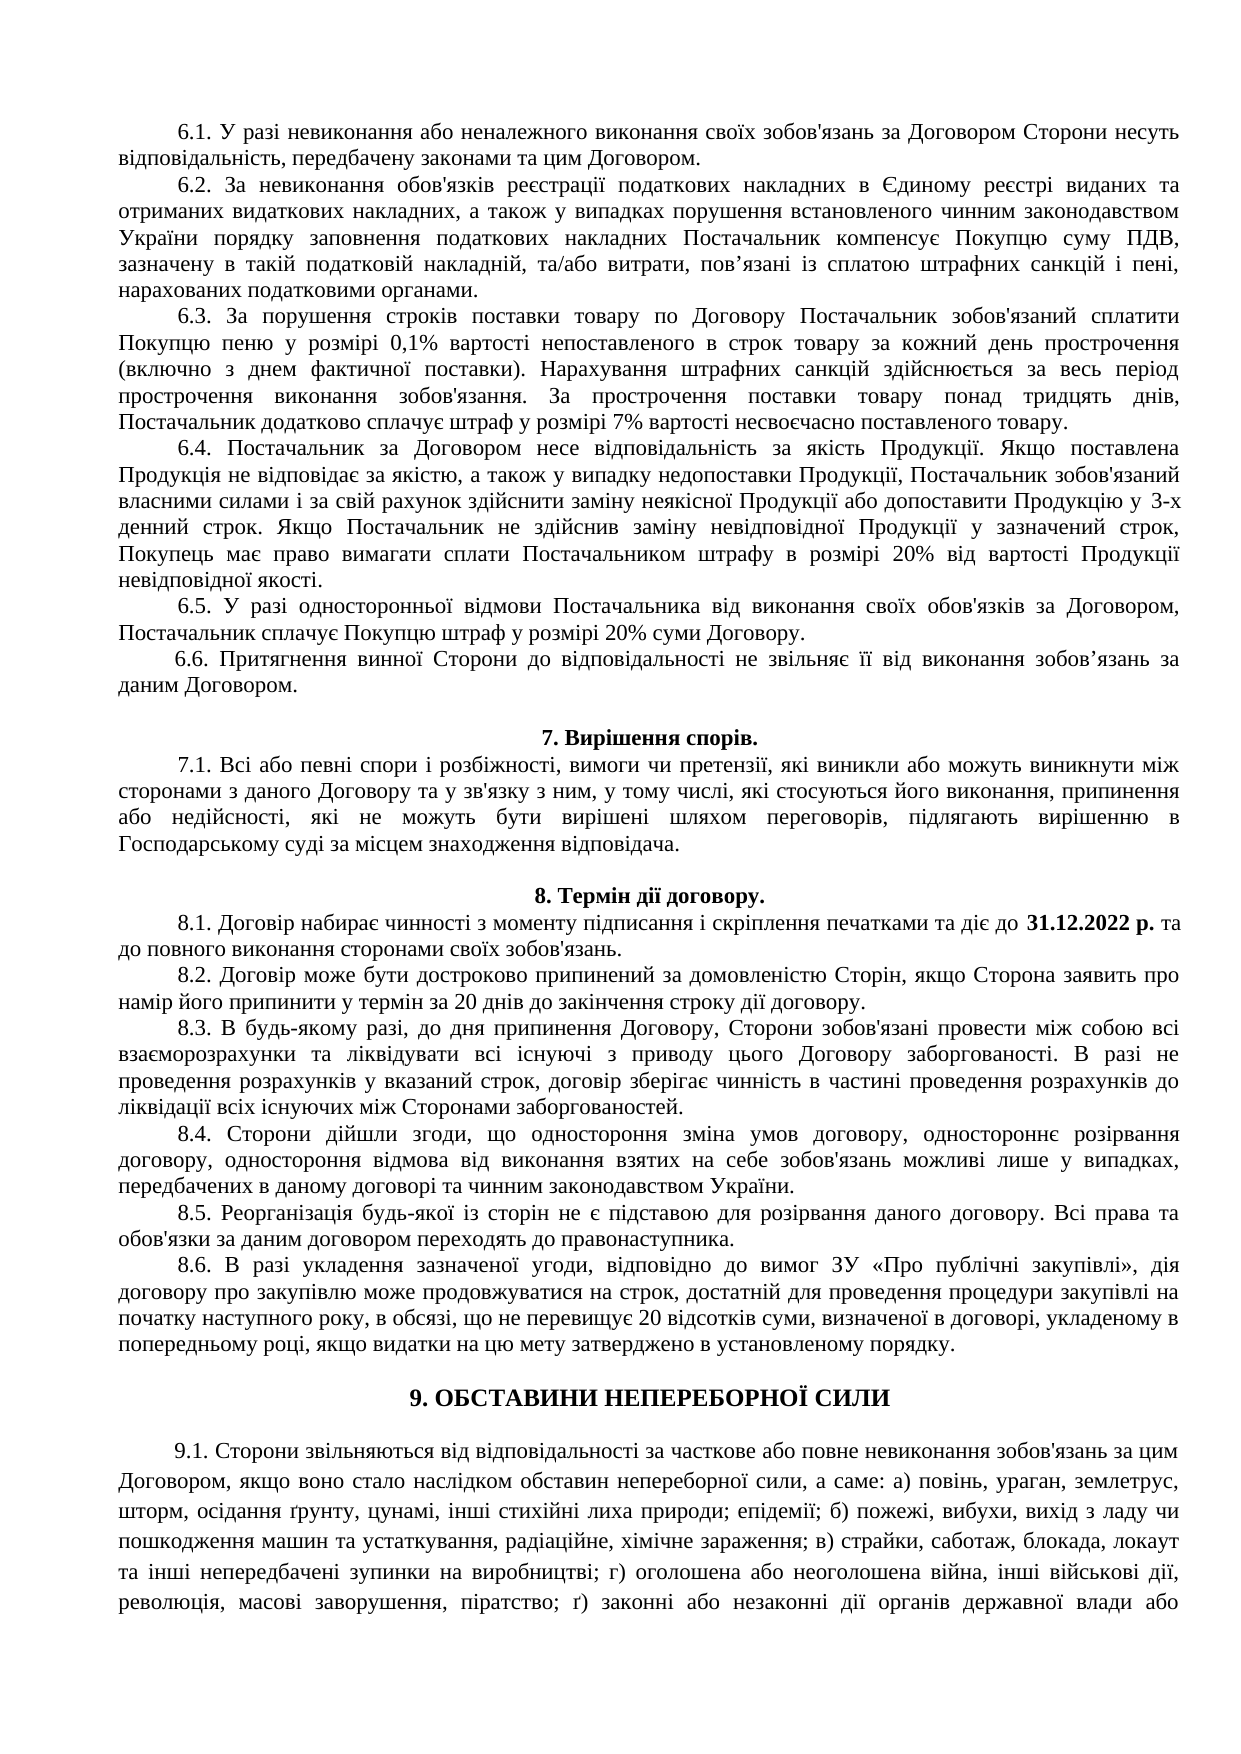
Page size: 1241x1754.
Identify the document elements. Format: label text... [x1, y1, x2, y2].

text 6.4. Постачальник за Договором несе відповідальність за якість Продукції. Якщо поставлена Продукція не відповідає за якістю, а також у випадку недопоставки Продукції, Постачальник зобов'язаний власними силами і за свій рахунок здійснити заміну неякісної Продукції або допоставити Продукцію у 3-х денний строк. Якщо Постачальник не здійснив заміну невідповідної Продукції у зазначений строк, Покупець має право вимагати сплати Постачальником штрафу в розмірі 20% від вартості Продукції невідповідної якості. [118, 434, 1181, 592]
text 8. Термін дії договору. [118, 882, 1181, 909]
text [118, 1437, 1181, 1614]
text 8.3. В будь-якому разі, до дня припинення Договору, Сторони зобов'язані провести між собою всі взаєморозрахунки та ліквідувати всі існуючі з приводу цього Договору заборгованості. В разі не проведення розрахунків у вказаний строк, договір зберігає чинність в частині проведення розрахунків до ліквідації всіх існуючих між Сторонами заборгованостей. [118, 1014, 1181, 1119]
text 7.1. Всі або певні спори і розбіжності, вимоги чи претензії, які виникли або можуть виникнути між сторонами з даного Договору та у зв'язку з ним, у тому числі, які стосуються його виконання, припинення або недійсності, які не можуть бути вирішені шляхом переговорів, підлягають вирішенню в Господарському суді за місцем знаходження відповідача. [118, 751, 1181, 856]
text 8.4. Сторони дійшли згоди, що одностороння зміна умов договору, одностороннє розірвання договору, одностороння відмова від виконання взятих на себе зобов'язань можливі лише у випадках, передбачених в даному договорі та чинним законодавством України. [118, 1119, 1181, 1199]
text 8.5. Реорганізація будь-якої із сторін не є підставою для розірвання даного договору. Всі права та обов'язки за даним договором переходять до правонаступника. [118, 1199, 1181, 1251]
text 8.1. Договір набирає чинності з моменту підписання і скріплення печатками та діє до 31.12.2022 р. та до повного виконання сторонами своїх зобов'язань. [118, 909, 1181, 961]
text 8.2. Договір може бути достроково припинений за домовленістю Сторін, якщо Сторона заявить про намір його припинити у термін за 20 днів до закінчення строку дії договору. [118, 961, 1181, 1014]
text 6.5. У разі односторонньої відмови Постачальника від виконання своїх обов'язків за Договором, Постачальник сплачує Покупцю штраф у розмірі 20% суми Договору. [118, 592, 1181, 645]
text 8.6. В разі укладення зазначеної угоди, відповідно до вимог ЗУ «Про публічні закупівлі», дія договору про закупівлю може продовжуватися на строк, достатній для проведення процедури закупівлі на початку наступного року, в обсязі, що не перевищує 20 відсотків суми, визначеної в договорі, укладеному в попередньому році, якщо видатки на цю мету затверджено в установленому порядку. [118, 1251, 1181, 1357]
text 6.2. За невиконання обов'язків реєстрації податкових накладних в Єдиному реєстрі виданих та отриманих видаткових накладних, а також у випадках порушення встановленого чинним законодавством України порядку заповнення податкових накладних Постачальник компенсує Покупцю суму ПДВ, зазначену в такій податковій накладній, та/або витрати, пов’язані із сплатою штрафних санкцій і пені, нарахованих податковими органами. [118, 171, 1181, 303]
text 6.3. За порушення строків поставки товару по Договору Постачальник зобов'язаний сплатити Покупцю пеню у розмірі 0,1% вартості непоставленого в строк товару за кожний день прострочення (включно з днем фактичної поставки). Нарахування штрафних санкцій здійснюється за весь період прострочення виконання зобов'язання. За прострочення поставки товару понад тридцять днів, Постачальник додатково сплачує штраф у розмірі 7% вартості несвоєчасно поставленого товару. [118, 303, 1181, 434]
text 6.6. Притягнення винної Сторони до відповідальності не звільняє її від виконання зобов’язань за даним Договором. [118, 645, 1181, 698]
text 6.1. У разі невиконання або неналежного виконання своїх зобов'язань за Договором Сторони несуть відповідальність, передбачену законами та цим Договором. [118, 118, 1181, 171]
text 7. Вирішення спорів. [118, 724, 1181, 751]
text 9. ОБСТАВИНИ НЕПЕРЕБОРНОЇ СИЛИ [118, 1383, 1181, 1412]
